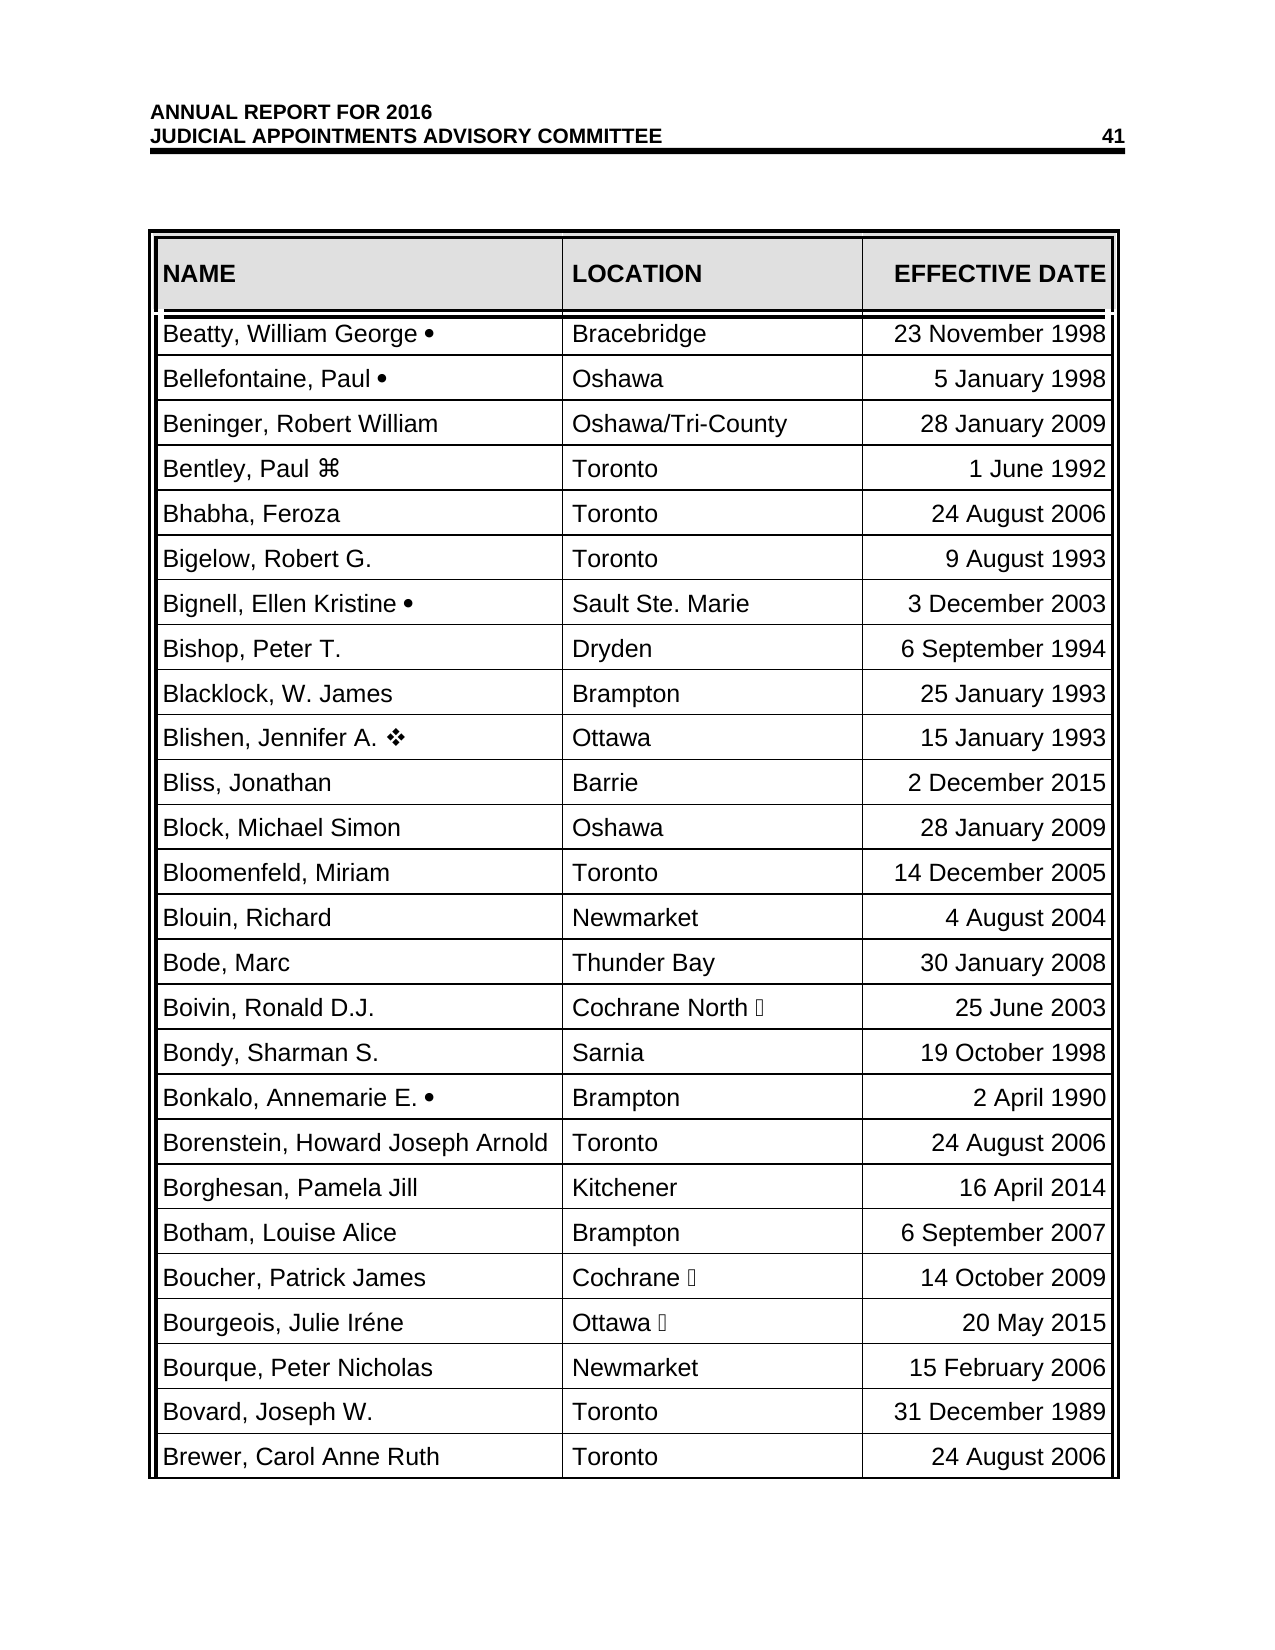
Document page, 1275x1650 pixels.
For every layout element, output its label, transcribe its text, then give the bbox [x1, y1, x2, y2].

table_cell Bhabha, Feroza [158, 491, 562, 534]
table_cell Ottawa [563, 715, 862, 758]
table_cell Botham, Louise Alice [158, 1209, 562, 1253]
table_cell 24 August 2006 [863, 1120, 1111, 1163]
table_cell Bracebridge [563, 319, 862, 354]
table_cell Blouin, Richard [158, 895, 562, 938]
table_cell Bloomenfeld, Miriam [158, 850, 562, 893]
table_cell Beninger, Robert William [158, 401, 562, 444]
table_cell 31 December 1989 [863, 1389, 1111, 1432]
table_cell 30 January 2008 [863, 940, 1111, 983]
table_cell Block, Michael Simon [158, 805, 562, 848]
table_cell Barrie [563, 760, 862, 803]
table_cell Thunder Bay [563, 940, 862, 983]
table_cell 25 June 2003 [863, 985, 1111, 1028]
table_cell Bishop, Peter T. [158, 625, 562, 669]
table_cell Bode, Marc [158, 940, 562, 983]
table_cell Bourgeois, Julie Iréne [158, 1299, 562, 1343]
table_cell Sault Ste. Marie [563, 580, 862, 624]
table_header NAME [153, 233, 562, 309]
table_header EFFECTIVE DATE [863, 233, 1116, 309]
table_cell Boucher, Patrick James [158, 1254, 562, 1298]
table_cell 6 September 2007 [863, 1209, 1111, 1253]
table_cell 28 January 2009 [863, 401, 1111, 444]
table_cell Bliss, Jonathan [158, 760, 562, 803]
table_cell 14 October 2009 [863, 1254, 1111, 1298]
table_cell Brewer, Carol Anne Ruth [158, 1434, 562, 1477]
table_cell 2 December 2015 [863, 760, 1111, 803]
table_cell Brampton [563, 1075, 862, 1118]
table_cell 3 December 2003 [863, 580, 1111, 624]
table_cell 23 November 1998 [863, 309, 1116, 354]
table_cell Bonkalo, Annemarie E. [158, 1075, 562, 1118]
table_cell Oshawa [563, 805, 862, 848]
table_cell 2 April 1990 [863, 1075, 1111, 1118]
table_cell Bondy, Sharman S. [158, 1030, 562, 1073]
table_header LOCATION [563, 239, 862, 309]
table_cell 6 September 1994 [863, 625, 1111, 669]
table_cell Blishen, Jennifer A. [158, 715, 562, 758]
table_cell Blacklock, W. James [158, 670, 562, 713]
table_cell Boivin, Ronald D.J. [158, 985, 562, 1028]
table_cell Bentley, Paul [158, 446, 562, 489]
table_cell 16 April 2014 [863, 1165, 1111, 1208]
table_cell 25 January 1993 [863, 670, 1111, 713]
table_cell Bignell, Ellen Kristine [158, 580, 562, 624]
table_cell Brampton [563, 670, 862, 713]
table_cell Sarnia [563, 1030, 862, 1073]
table_cell Newmarket [563, 1344, 862, 1387]
table_cell 24 August 2006 [863, 491, 1111, 534]
table_cell Oshawa [563, 356, 862, 399]
table_cell 20 May 2015 [863, 1299, 1111, 1343]
table_cell Toronto [563, 1434, 862, 1477]
table_cell Cochrane North [563, 985, 862, 1028]
table_cell Bourque, Peter Nicholas [158, 1344, 562, 1387]
table_cell Bigelow, Robert G. [158, 536, 562, 579]
table_cell Brampton [563, 1209, 862, 1253]
table_cell Borenstein, Howard Joseph Arnold [158, 1120, 562, 1163]
table_cell Toronto [563, 1389, 862, 1432]
table_cell Beatty, William George [153, 309, 562, 354]
table_cell Ottawa [563, 1299, 862, 1343]
table_cell 14 December 2005 [863, 850, 1111, 893]
table_cell 4 August 2004 [863, 895, 1111, 938]
table_cell 19 October 1998 [863, 1030, 1111, 1073]
table_cell Bovard, Joseph W. [158, 1389, 562, 1432]
table_cell 15 January 1993 [863, 715, 1111, 758]
table_cell Newmarket [563, 895, 862, 938]
table_cell Toronto [563, 446, 862, 489]
table_cell 5 January 1998 [863, 356, 1111, 399]
table_cell Kitchener [563, 1165, 862, 1208]
table_cell Toronto [563, 491, 862, 534]
table_cell Borghesan, Pamela Jill [158, 1165, 562, 1208]
table_cell Cochrane [563, 1254, 862, 1298]
table_cell Dryden [563, 625, 862, 669]
table_cell Toronto [563, 1120, 862, 1163]
table_cell 28 January 2009 [863, 805, 1111, 848]
table_cell Toronto [563, 536, 862, 579]
table_cell Oshawa/Tri-County [563, 401, 862, 444]
table_cell Bellefontaine, Paul [158, 356, 562, 399]
table_cell 9 August 1993 [863, 536, 1111, 579]
table_cell 24 August 2006 [863, 1434, 1111, 1477]
table_cell 15 February 2006 [863, 1344, 1111, 1387]
table_cell 1 June 1992 [863, 446, 1111, 489]
table_cell Toronto [563, 850, 862, 893]
